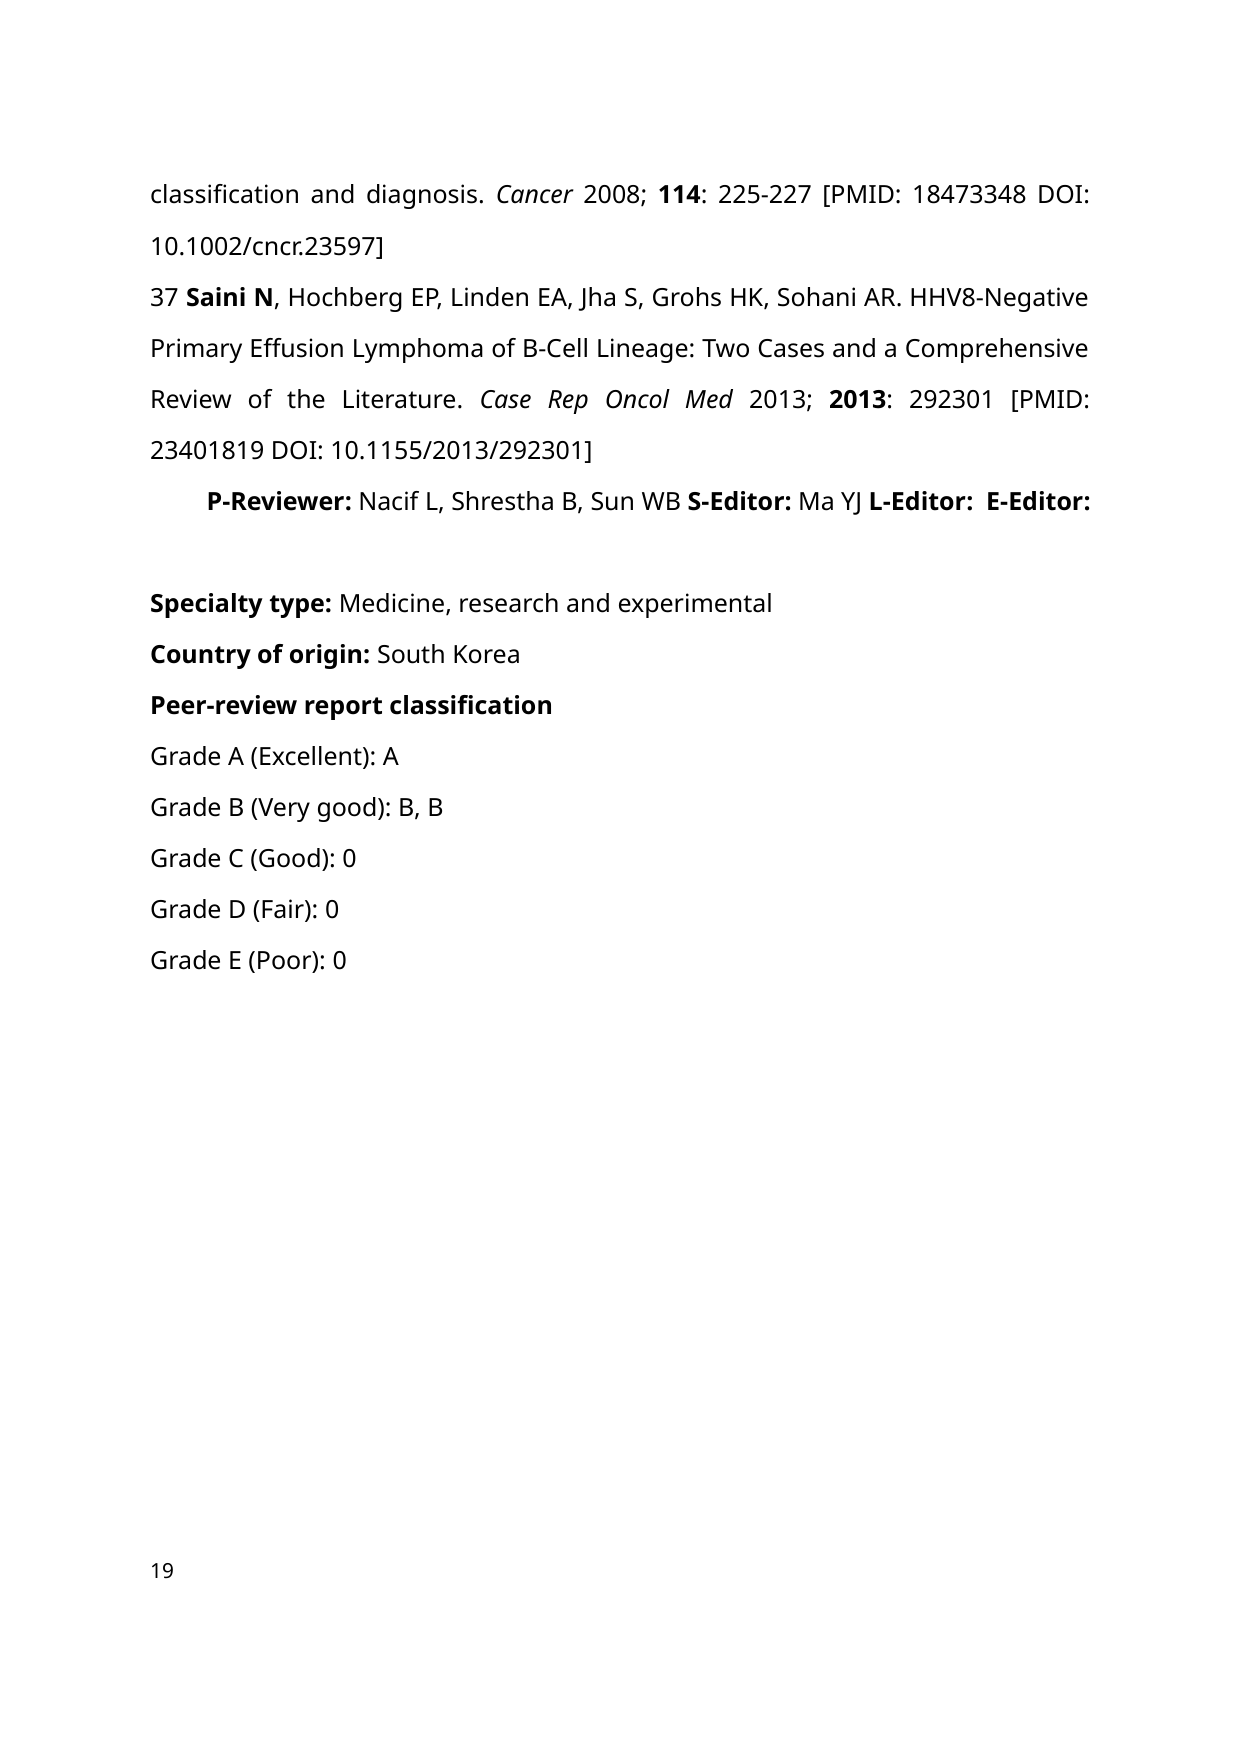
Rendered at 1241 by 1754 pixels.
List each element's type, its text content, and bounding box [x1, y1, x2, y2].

text Grade C (Good): 0 [150, 841, 1090, 875]
text Grade B (Very good): B, B [150, 790, 1090, 824]
text P-Reviewer: Nacif l, Shrestha B, Sun WB S-Editor: Ma YJ L-Editor: E-Editor: [150, 483, 1090, 517]
text 37 Saini N, Hochberg EP, Linden EA, Jha S, Grohs HK, Sohani AR. HHV8-Negative Primary Effusion Lymphoma of B-Cell Lineage: Two Cases and a Comprehensive Review of the Literature. Case Rep Oncol Med 2013; 2013: 292301 [PMID: 23401819 DOI: 10.1155/2013/292301] [150, 279, 1090, 466]
text Grade A (Excellent): A [150, 739, 1090, 773]
text Grade D (Fair): 0 [150, 892, 1090, 926]
text Peer-review report classification [150, 688, 1090, 722]
text Country of origin: South Korea [150, 637, 1090, 671]
text Grade E (Poor): 0 [150, 943, 1090, 977]
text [150, 177, 1090, 262]
text Specialty type: Medicine, research and experimental [150, 586, 1090, 619]
